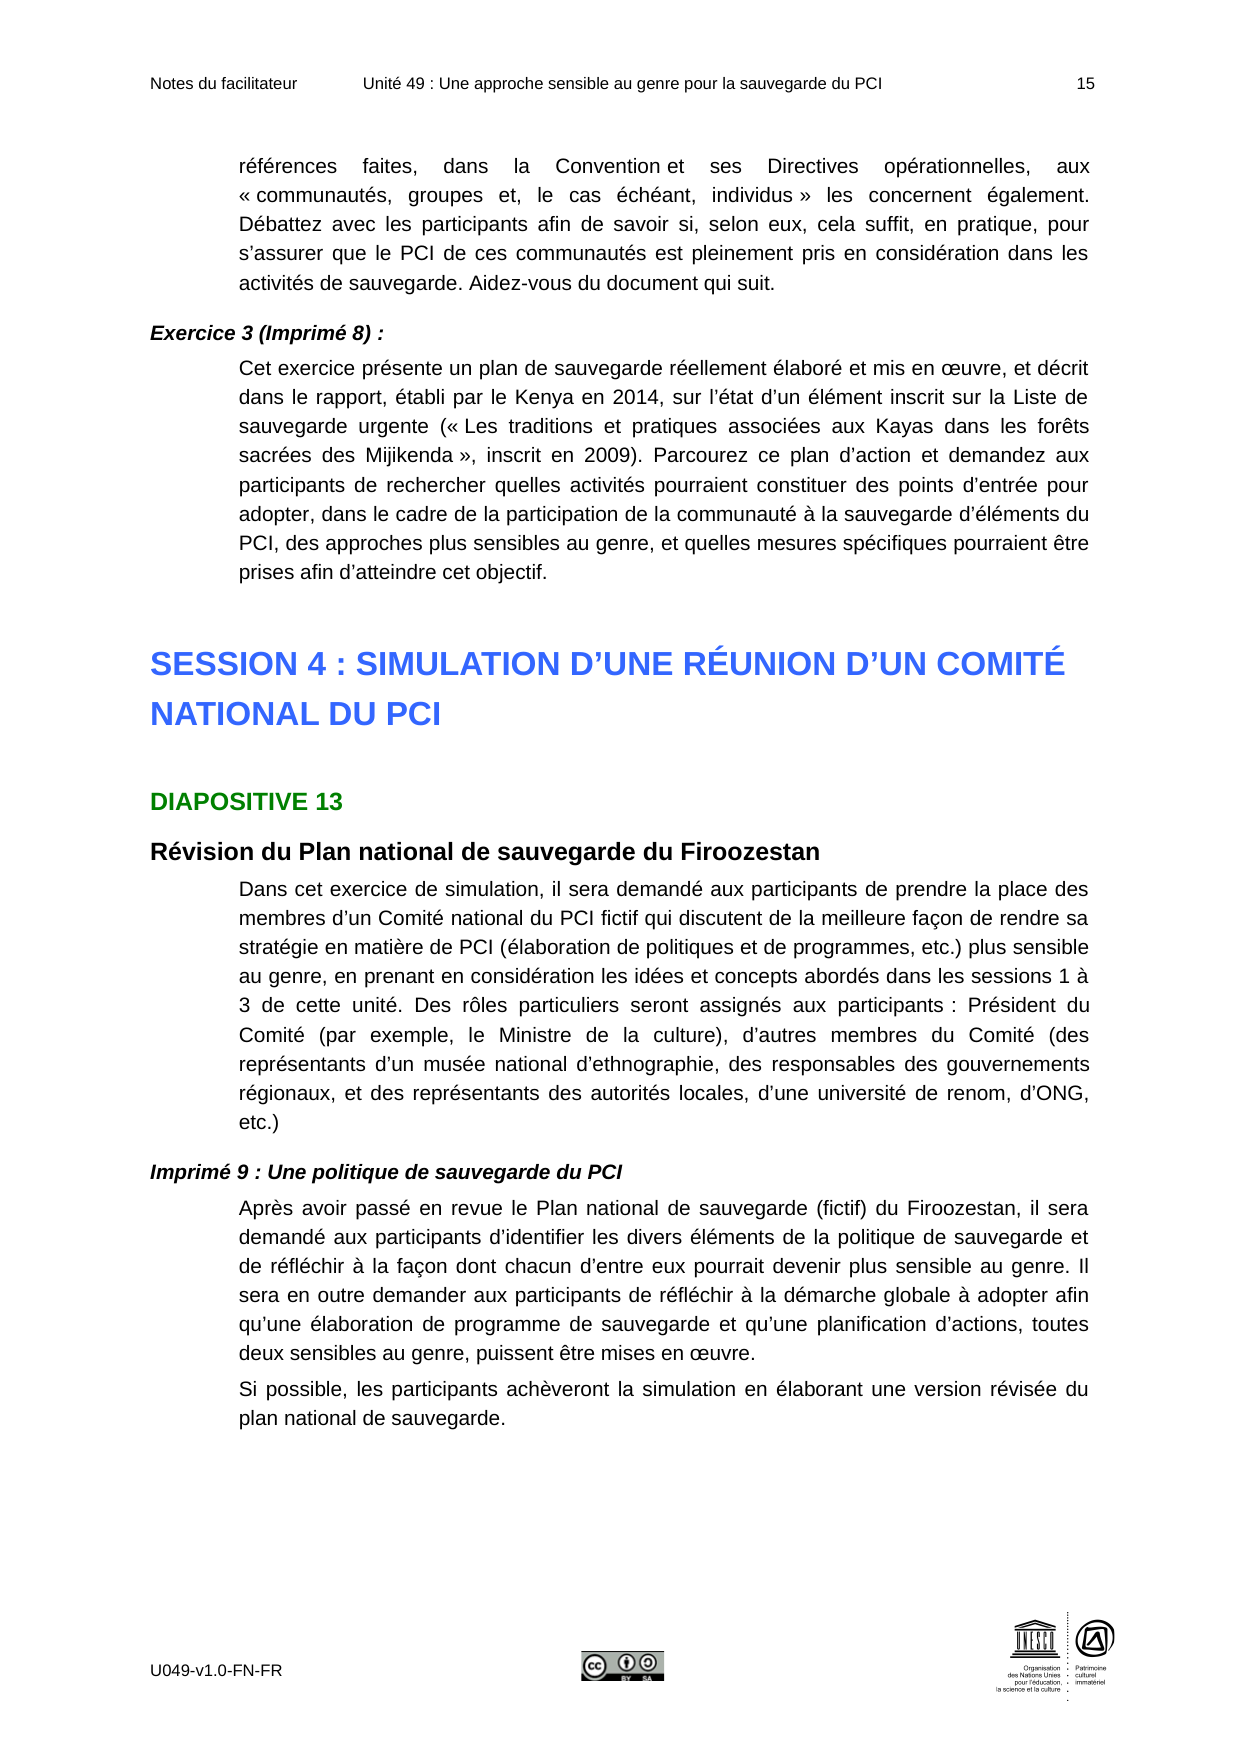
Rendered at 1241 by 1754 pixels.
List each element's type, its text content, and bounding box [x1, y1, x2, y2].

text Cet exercice présente un plan de sauvegarde réellement élaboré et mis en œuvre, et décrit dans le rapport, établi par le Kenya en 2014, sur l’état d’un élément inscrit sur la Liste de sauvegarde urgente (« Les traditions et pratiques associées aux Kayas dans les forêts sacrées des Mijikenda », inscrit en 2009). Parcourez ce plan d’action et demandez aux participants de rechercher quelles activités pourraient constituer des points d’entrée pour adopter, dans le cadre de la participation de la communauté à la sauvegarde d’éléments du PCI, des approches plus sensibles au genre, et quelles mesures spécifiques pourraient être prises afin d’atteindre cet objectif. [239, 352, 1090, 585]
text Exercice 3 (Imprimé 8) : [150, 317, 1090, 346]
picture [996, 1612, 1115, 1701]
picture [579, 1651, 664, 1680]
text Si possible, les participants achèveront la simulation en élaborant une version révisée du plan national de sauvegarde. [239, 1373, 1090, 1431]
text Révision du Plan national de sauvegarde du Firoozestan [150, 837, 1090, 867]
text Imprimé 9 : Une politique de sauvegarde du PCI [150, 1156, 1090, 1185]
text Après avoir passé en revue le Plan national de sauvegarde (fictif) du Firoozestan, il sera demandé aux participants d’identifier les divers éléments de la politique de sauvegarde et de réfléchir à la façon dont chacun d’entre eux pourrait devenir plus sensible au genre. Il sera en outre demander aux participants de réfléchir à la démarche globale à adopter afin qu’une élaboration de programme de sauvegarde et qu’une planification d’actions, toutes deux sensibles au genre, puissent être mises en œuvre. [239, 1192, 1090, 1367]
text Dans cet exercice de simulation, il sera demandé aux participants de prendre la place des membres d’un Comité national du PCI fictif qui discutent de la meilleure façon de rendre sa stratégie en matière de PCI (élaboration de politiques et de programmes, etc.) plus sensible au genre, en prenant en considération les idées et concepts abordés dans les sessions 1 à 3 de cette unité. Des rôles particuliers seront assignés aux participants : Président du Comité (par exemple, le Ministre de la culture), d’autres membres du Comité (des représentants d’un musée national d’ethnographie, des responsables des gouvernements régionaux, et des représentants des autorités locales, d’une université de renom, d’ONG, etc.) [239, 873, 1090, 1135]
subtitle diapositive 13 [150, 785, 1090, 817]
text SESSION 4 : simulation d’une réunion d’un comité national du PCI [150, 635, 1090, 735]
